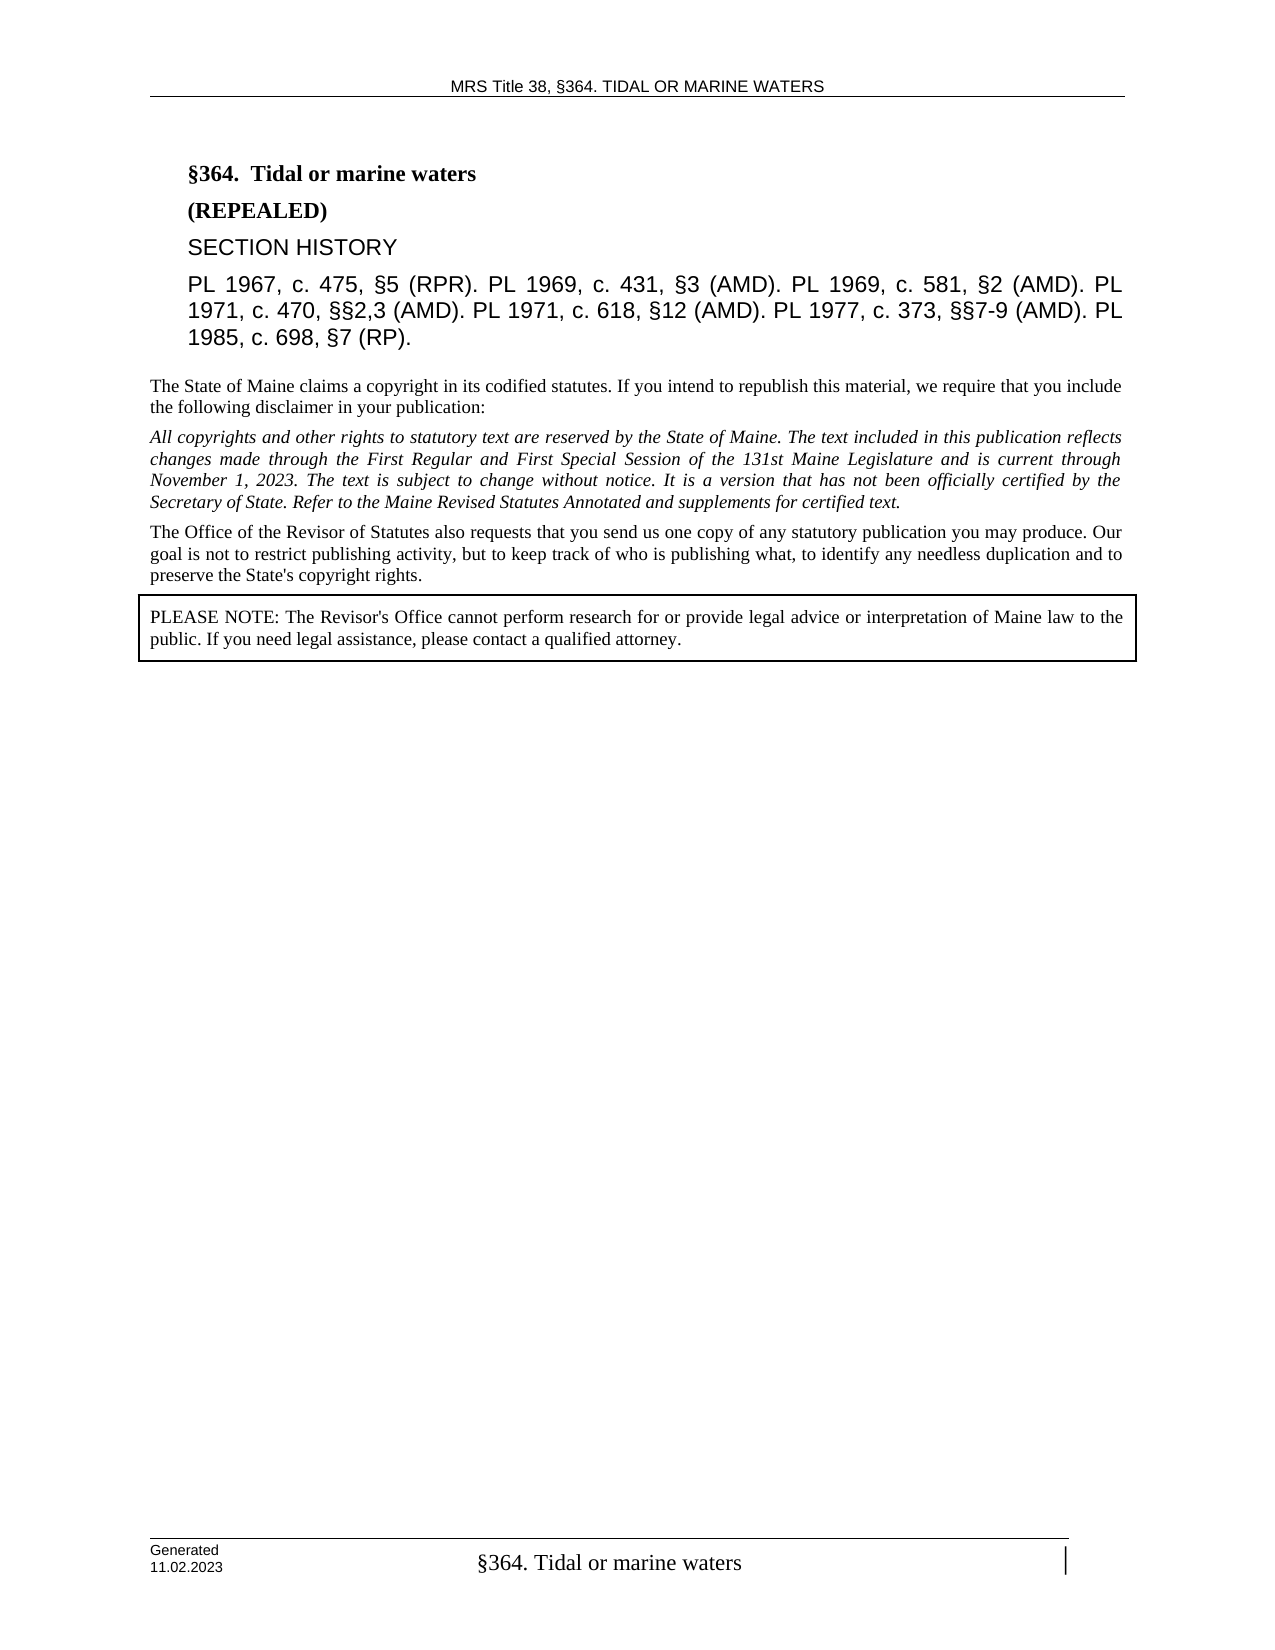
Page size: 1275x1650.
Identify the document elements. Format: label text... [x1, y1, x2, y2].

text The Office of the Revisor of Statutes also requests that you send us one copy of any statutory publication you may produce. Our goal is not to restrict publishing activity, but to keep track of who is publishing what, to identify any needless duplication and to preserve the State's copyright rights. [150, 521, 1125, 586]
text SECTION HISTORY [187, 234, 1125, 260]
text (REPEALED) [187, 197, 1125, 223]
text PLEASE NOTE: The Revisor's Office cannot perform research for or provide legal advice or interpretation of Maine law to the public. If you need legal assistance, please contact a qualified attorney. [140, 596, 1135, 660]
text All copyrights and other rights to statutory text are reserved by the State of Maine. The text included in this publication reflects changes made through the First Regular and First Special Session of the 131st Maine Legislature and is current through November 1, 2023 . The text is subject to change without notice. It is a version that has not been officially certified by the Secretary of State. Refer to the Maine Revised Statutes Annotated and supplements for certified text. [150, 426, 1125, 512]
text PL 1967, c. 475, §5 (RPR). PL 1969, c. 431, §3 (AMD). PL 1969, c. 581, §2 (AMD). PL 1971, c. 470, §§2,3 (AMD). PL 1971, c. 618, §12 (AMD). PL 1977, c. 373, §§7-9 (AMD). PL 1985, c. 698, §7 (RP). [187, 271, 1125, 350]
text §364. Tidal or marine waters [187, 160, 1125, 187]
text The State of Maine claims a copyright in its codified statutes. If you intend to republish this material, we require that you include the following disclaimer in your publication: [150, 375, 1125, 418]
